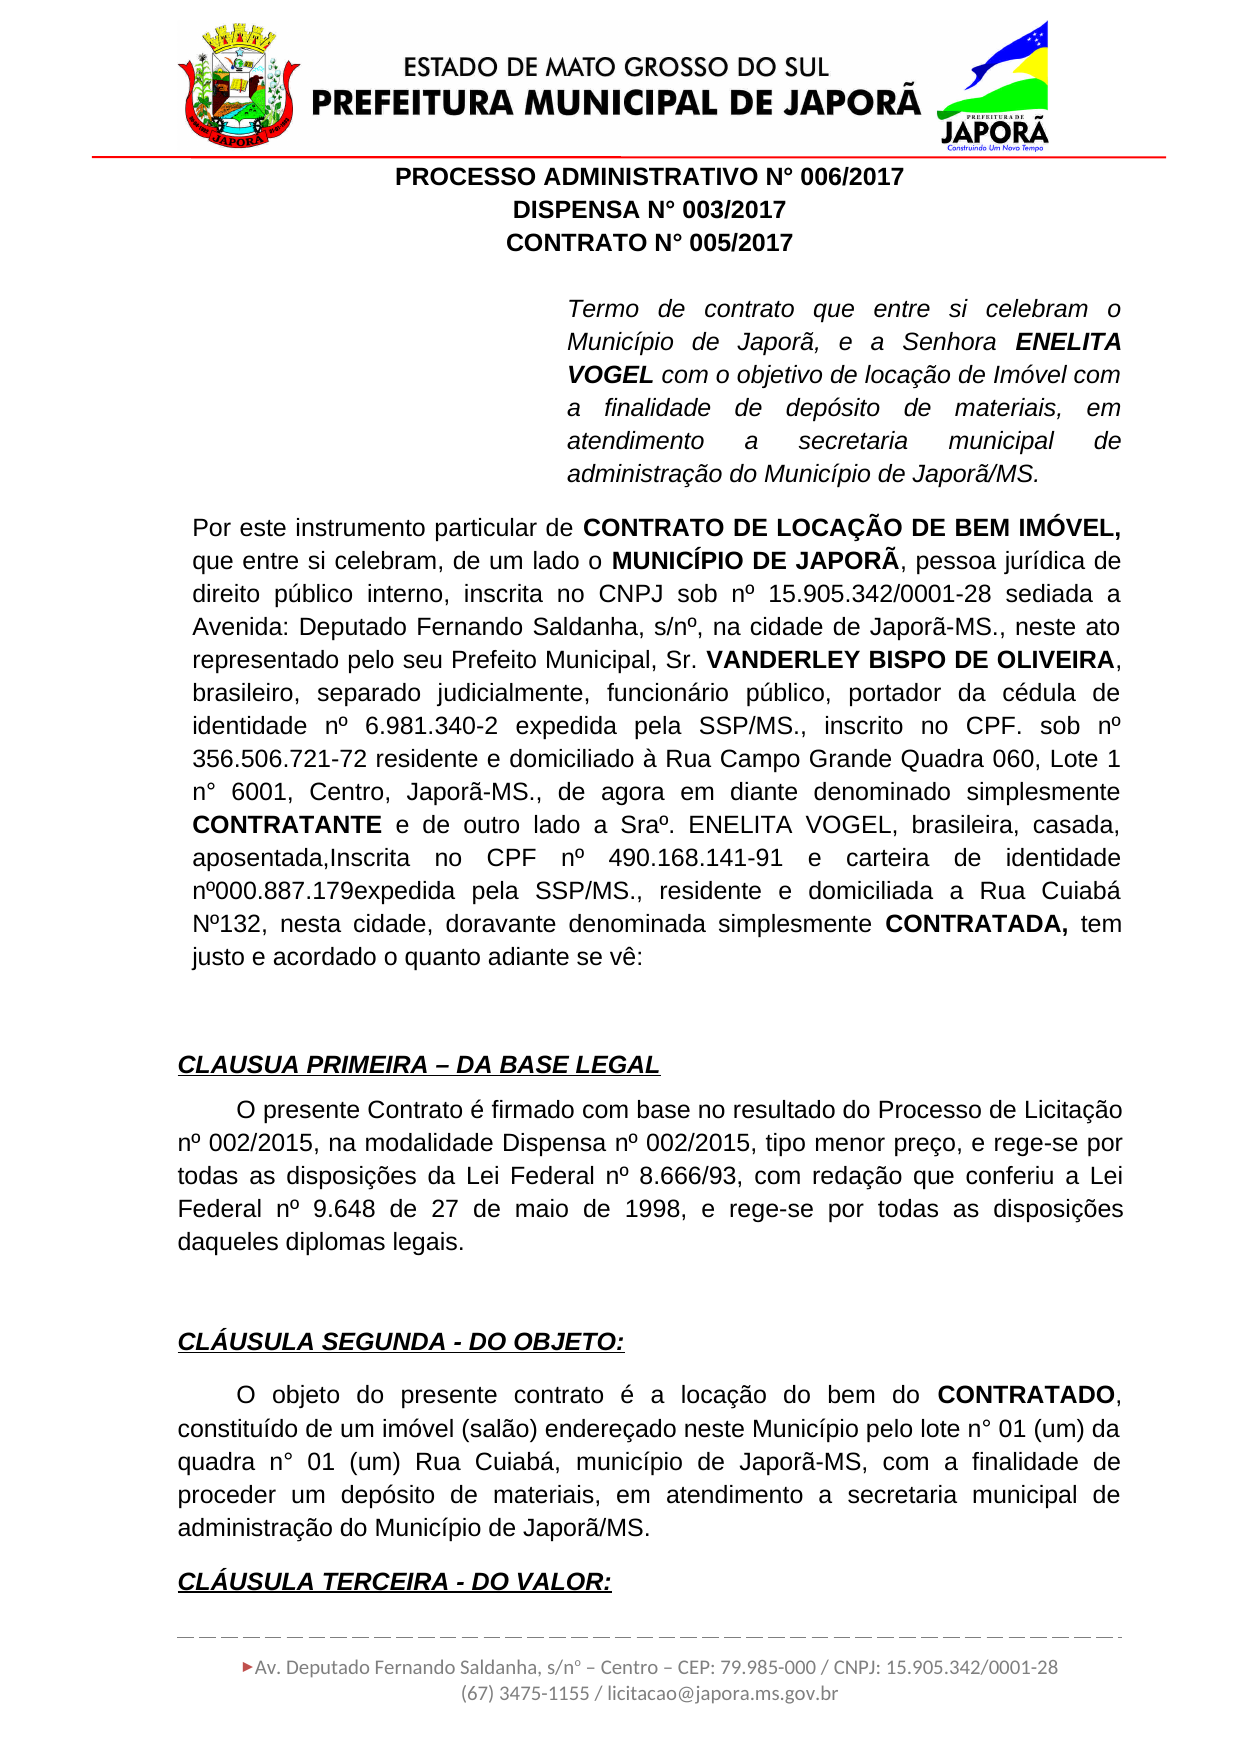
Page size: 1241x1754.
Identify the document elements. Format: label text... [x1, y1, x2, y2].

text Por este instrumento particular de CONTRATO DE LOCAÇÃO DE BEM IMÓVEL, que entre si celebram, de um lado o MUNICÍPIO DE JAPORÃ, pessoa jurídica de direito público interno, inscrita no CNPJ sob nº 15.905.342/0001-28 sediada a Avenida: Deputado Fernando Saldanha, s/nº, na cidade de Japorã-MS., neste ato representado pelo seu Prefeito Municipal, Sr. VANDERLEY BISPO DE OLIVEIRA, brasileiro, separado judicialmente, funcionário público, portador da cédula de identidade nº 6.981.340-2 expedida pela SSP/MS., inscrito no CPF. sob nº 356.506.721-72 residente e domiciliado à Rua Campo Grande Quadra 060, Lote 1 n° 6001, Centro, Japorã-MS., de agora em diante denominado simplesmente CONTRATANTE e de outro lado a Sraº. ENELITA VOGEL, brasileira, casada, aposentada,Inscrita no CPF nº 490.168.141-91 e carteira de identidade nº000.887.179expedida pela SSP/MS., residente e domiciliada a Rua Cuiabá Nº132, nesta cidade, doravante denominada simplesmente CONTRATADA, tem justo e acordado o quanto adiante se vê: [192, 513, 1122, 971]
text CONTRATO N° 005/2017 [177, 228, 1122, 256]
text PROCESSO ADMINISTRATIVO N° 006/2017 [177, 162, 1122, 190]
text CLÁUSULA SEGUNDA - DO OBJETO: [177, 1327, 1122, 1355]
text O presente Contrato é firmado com base no resultado do Processo de Licitação nº 002/2015, na modalidade Dispensa nº 002/2015, tipo menor preço, e rege-se por todas as disposições da Lei Federal nº 8.666/93, com redação que conferiu a Lei Federal nº 9.648 de 27 de maio de 1998, e rege-se por todas as disposições daqueles diplomas legais. [177, 1095, 1125, 1256]
picture [177, 20, 1049, 152]
text O objeto do presente contrato é a locação do bem do CONTRATADO, constituído de um imóvel (salão) endereçado neste Município pelo lote n° 01 (um) da quadra n° 01 (um) Rua Cuiabá, município de Japorã-MS, com a finalidade de proceder um depósito de materiais, em atendimento a secretaria municipal de administração do Município de Japorã/MS. [177, 1381, 1122, 1541]
text CLAUSUA PRIMEIRA – DA BASE LEGAL [177, 1050, 1125, 1078]
text CLÁUSULA TERCEIRA - DO VALOR: [177, 1566, 1122, 1595]
text DISPENSA N° 003/2017 [177, 195, 1122, 223]
text Termo de contrato que entre si celebram o Município de Japorã, e a Senhora ENELITA VOGEL com o objetivo de locação de Imóvel com a finalidade de depósito de materiais, em atendimento a secretaria municipal de administração do Município de Japorã/MS. [567, 294, 1122, 488]
